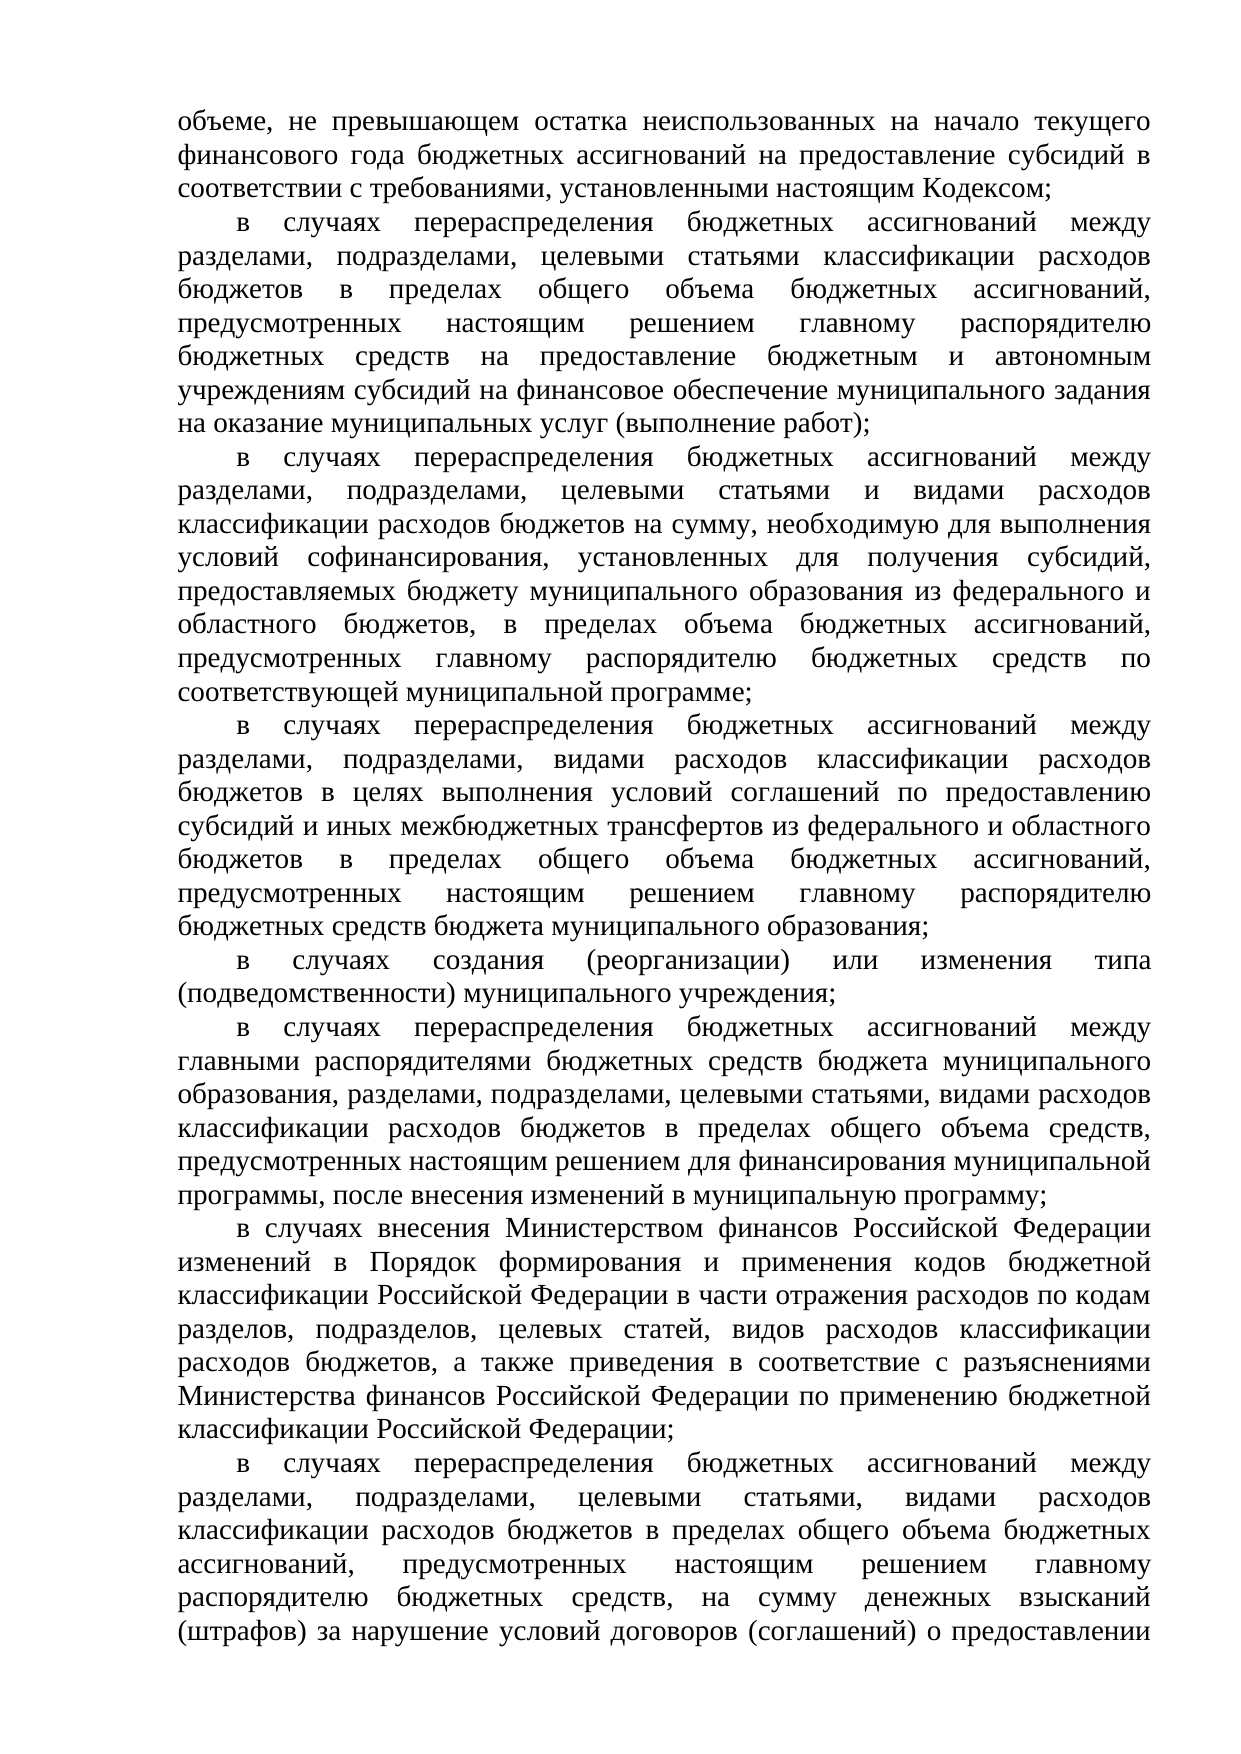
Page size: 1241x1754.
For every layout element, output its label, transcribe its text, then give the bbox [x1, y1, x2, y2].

text в случаях перераспределения бюджетных ассигнований между главными распорядителями бюджетных средств бюджета муниципального образования, разделами, подразделами, целевыми статьями, видами расходов классификации расходов бюджетов в пределах общего объема средств, предусмотренных настоящим решением для финансирования муниципальной программы, после внесения изменений в муниципальную программу; [177, 1009, 1152, 1210]
text в случаях создания (реорганизации) или изменения типа (подведомственности) муниципального учреждения; [177, 942, 1152, 1009]
text в случаях внесения Министерством финансов Российской Федерации изменений в Порядок формирования и применения кодов бюджетной классификации Российской Федерации в части отражения расходов по кодам разделов, подразделов, целевых статей, видов расходов классификации расходов бюджетов, а также приведения в соответствие с разъяснениями Министерства финансов Российской Федерации по применению бюджетной классификации Российской Федерации; [177, 1210, 1152, 1445]
text в случаях перераспределения бюджетных ассигнований между разделами, подразделами, видами расходов классификации расходов бюджетов в целях выполнения условий соглашений по предоставлению субсидий и иных межбюджетных трансфертов из федерального и областного бюджетов в пределах общего объема бюджетных ассигнований, предусмотренных настоящим решением главному распорядителю бюджетных средств бюджета муниципального образования; [177, 707, 1152, 942]
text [177, 1445, 1152, 1646]
text в случаях перераспределения бюджетных ассигнований между разделами, подразделами, целевыми статьями и видами расходов классификации расходов бюджетов на сумму, необходимую для выполнения условий софинансирования, установленных для получения субсидий, предоставляемых бюджету муниципального образования из федерального и областного бюджетов, в пределах объема бюджетных ассигнований, предусмотренных главному распорядителю бюджетных средств по соответствующей муниципальной программе; [177, 439, 1152, 707]
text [177, 103, 1152, 204]
text в случаях перераспределения бюджетных ассигнований между разделами, подразделами, целевыми статьями классификации расходов бюджетов в пределах общего объема бюджетных ассигнований, предусмотренных настоящим решением главному распорядителю бюджетных средств на предоставление бюджетным и автономным учреждениям субсидий на финансовое обеспечение муниципального задания на оказание муниципальных услуг (выполнение работ); [177, 204, 1152, 439]
